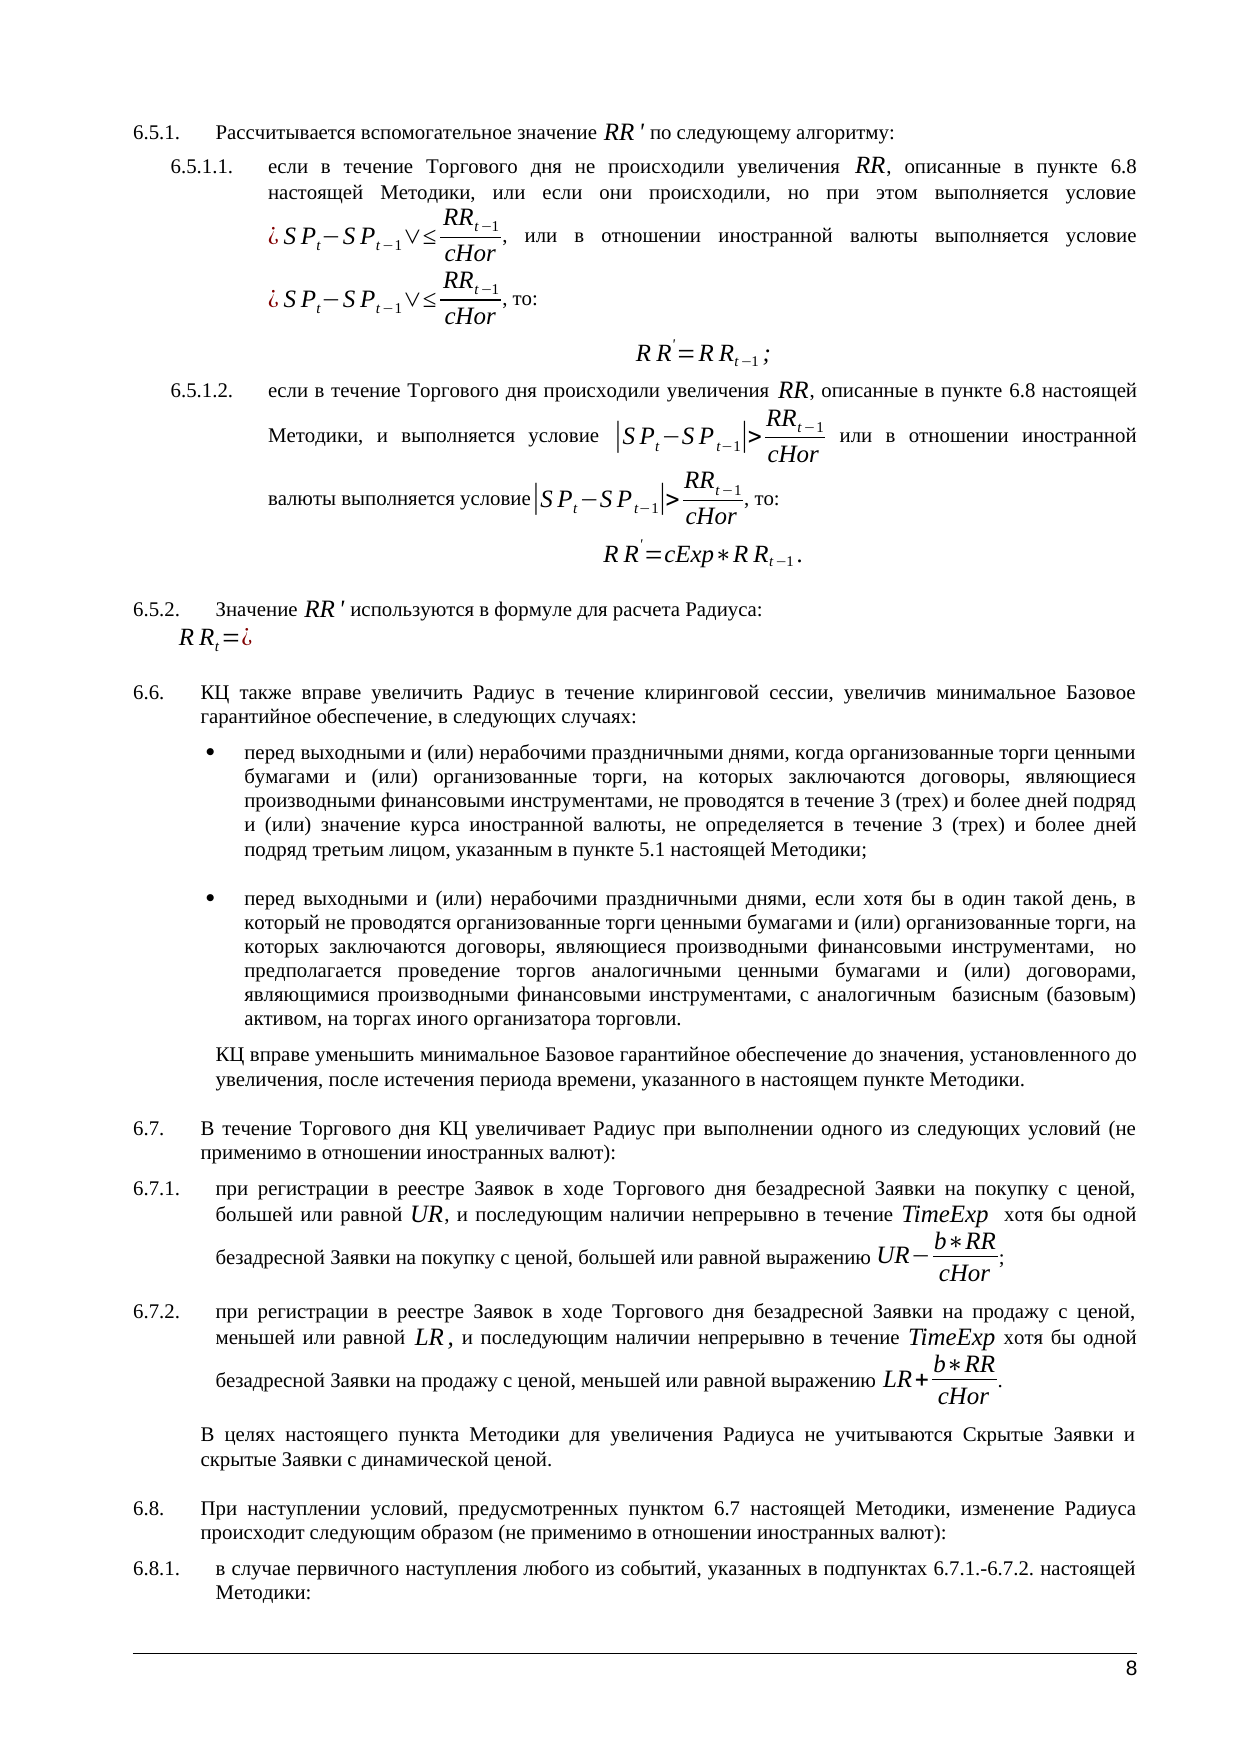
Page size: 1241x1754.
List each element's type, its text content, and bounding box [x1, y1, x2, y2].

list перед выходными и (или) нерабочими праздничными днями, когда организованные торги ценными бумагами и (или) организованные торги, на которых заключаются договоры, являющиеся производными финансовыми инструментами, не проводятся в течение 3 (трех) и более дней подряд и (или) значение курса иностранной валюты, не определяется в течение 3 (трех) и более дней подряд третьим лицом, указанным в пункте 5.1 настоящей Методики; [207, 740, 1137, 861]
text если в течение Торгового дня происходили увеличения , описанные в пункте 6.8 настоящей Методики, и выполняется условие или в отношении иностранной валюты выполняется условие, то: [170, 376, 1137, 529]
text В течение Торгового дня КЦ увеличивает Радиус при выполнении одного из следующих условий (не применимо в отношении иностранных валют): [133, 1116, 1137, 1164]
text При наступлении условий, предусмотренных пунктом 6.7 настоящей Методики, изменение Радиуса происходит следующим образом (не применимо в отношении иностранных валют): [133, 1496, 1137, 1544]
text в случае первичного наступления любого из событий, указанных в подпунктах 6.7.1.-6.7.2. настоящей Методики: [133, 1556, 1137, 1604]
list перед выходными и (или) нерабочими праздничными днями, если хотя бы в один такой день, в который не проводятся организованные торги ценными бумагами и (или) организованные торги, на которых заключаются договоры, являющиеся производными финансовыми инструментами, но предполагается проведение торгов аналогичными ценными бумагами и (или) договорами, являющимися производными финансовыми инструментами, с аналогичным базисным (базовым) активом, на торгах иного организатора торговли. [207, 886, 1137, 1030]
text Значение используются в формуле для расчета Радиуса: [133, 596, 1137, 623]
text Рассчитывается вспомогательное значение по следующему алгоритму: [133, 118, 1137, 146]
list КЦ вправе уменьшить минимальное Базовое гарантийное обеспечение до значения, установленного до увеличения, после истечения периода времени, указанного в настоящем пункте Методики. [215, 1042, 1137, 1091]
text КЦ также вправе увеличить Радиус в течение клиринговой сессии, увеличив минимальное Базовое гарантийное обеспечение, в следующих случаях: [133, 679, 1137, 728]
text при регистрации в реестре Заявок в ходе Торгового дня безадресной Заявки на покупку с ценой, большей или равной , и последующим наличии непрерывно в течение хотя бы одной безадресной Заявки на покупку с ценой, большей или равной выражению ; [133, 1176, 1137, 1287]
list В целях настоящего пункта Методики для увеличения Радиуса не учитываются Скрытые Заявки и скрытые Заявки с динамической ценой. [200, 1422, 1137, 1471]
text если в течение Торгового дня не происходили увеличения , описанные в пункте 6.8 настоящей Методики, или если они происходили, но при этом выполняется условие , или в отношении иностранной валюты выполняется условие , то: [170, 152, 1137, 329]
text при регистрации в реестре Заявок в ходе Торгового дня безадресной Заявки на продажу с ценой, меньшей или равной и последующим наличии непрерывно в течение хотя бы одной безадресной Заявки на продажу с ценой, меньшей или равной выражению . [133, 1299, 1137, 1410]
